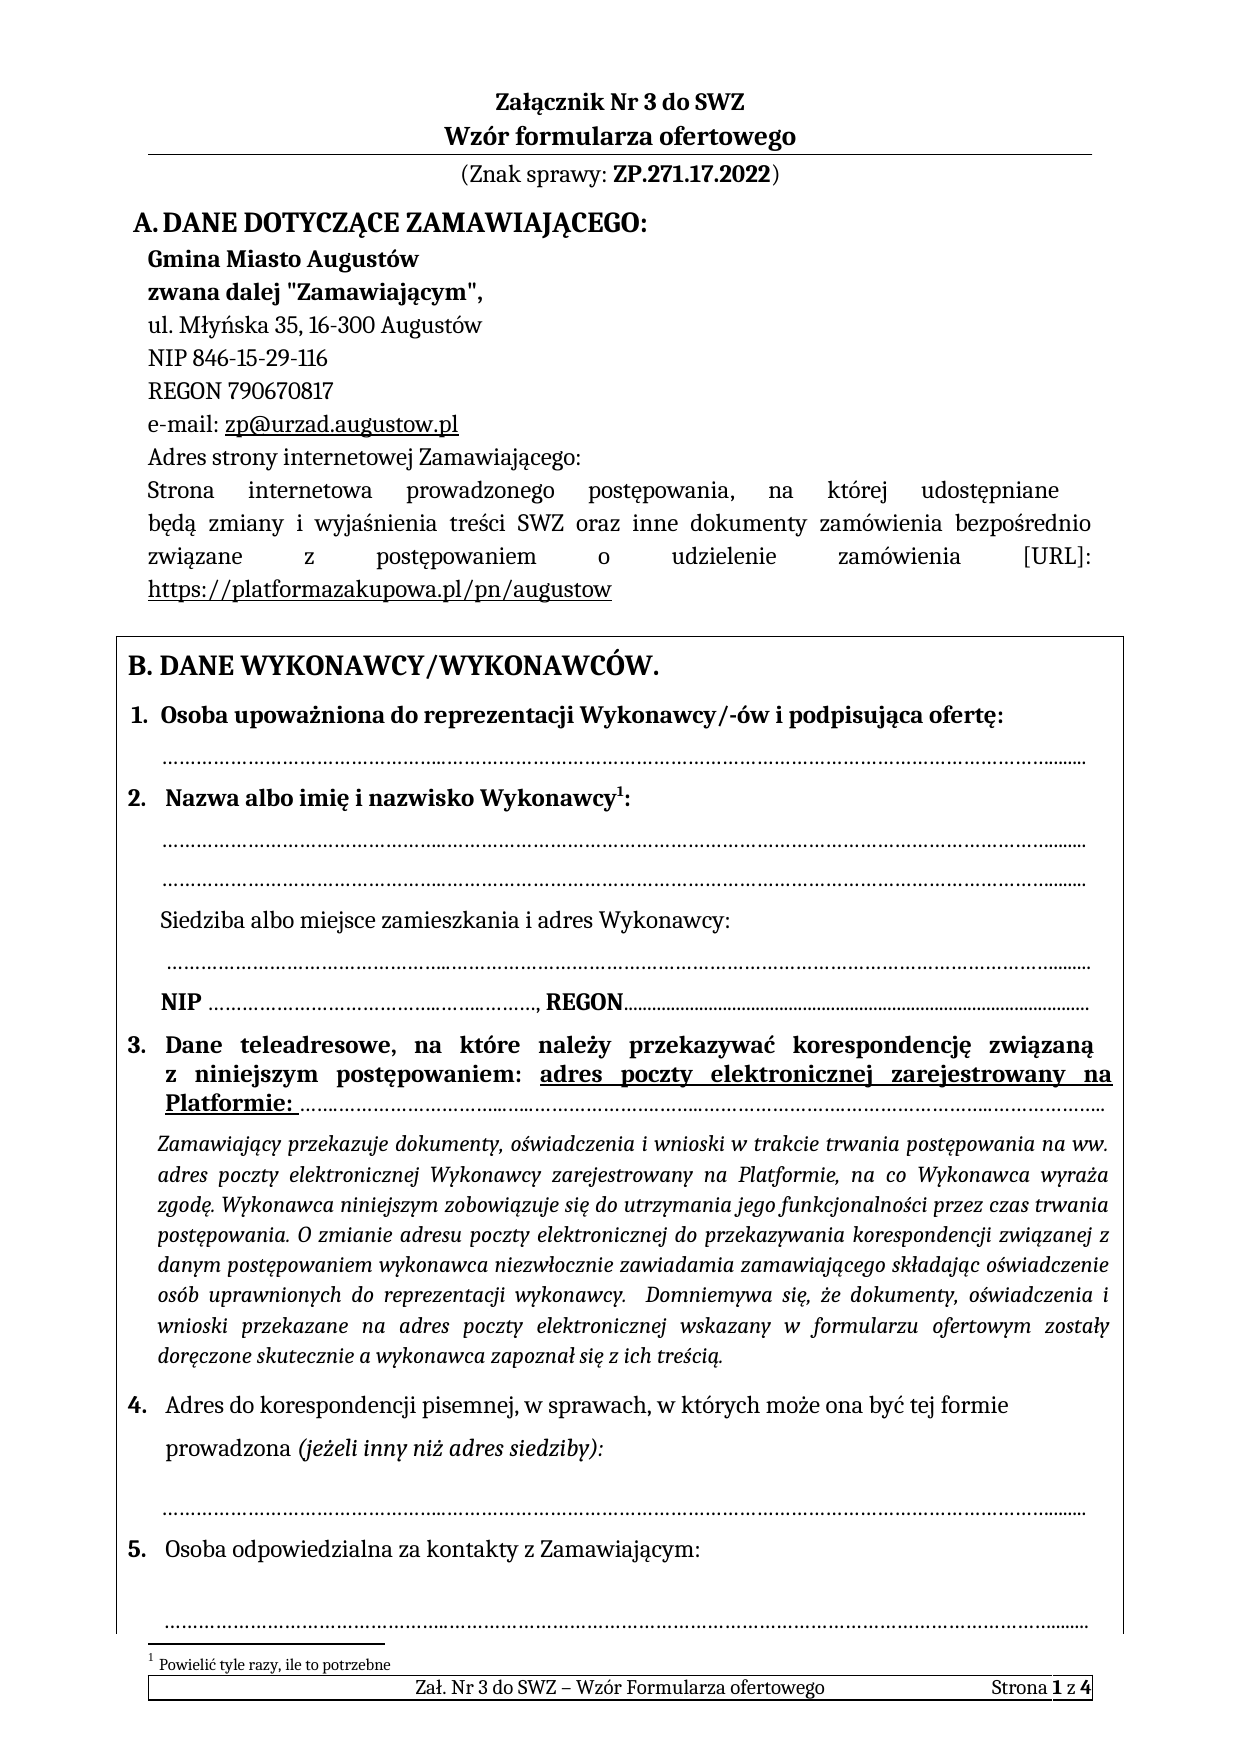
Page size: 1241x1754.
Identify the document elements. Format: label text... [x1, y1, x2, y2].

text (Znak sprawy: ZP.271.17.2022) [148, 160, 1092, 188]
text Adres strony internetowej Zamawiającego: [148, 443, 1092, 472]
text e-mail: zp@urzad.augustow.pl [148, 410, 1092, 439]
text Wzór formularza ofertowego [148, 121, 1092, 154]
text Strona internetowa prowadzonego postępowania, na której udostępniane będą zmiany i wyjaśnienia treści SWZ oraz inne dokumenty zamówienia bezpośrednio związane z postępowaniem o udzielenie zamówienia [URL]: https://platformazakupowa.pl/pn/augustow [148, 476, 1092, 604]
text REGON 790670817 [148, 377, 1092, 406]
text zwana dalej "Zamawiającym", [148, 278, 1092, 307]
text Załącznik Nr 3 do SWZ [148, 88, 1092, 117]
list DANE DOTYCZĄCE ZAMAWIAJĄCEGO: [133, 207, 1092, 240]
text ul. Młyńska 35, 16-300 Augustów [148, 311, 1092, 340]
text NIP 846-15-29-116 [148, 344, 1092, 373]
text Gmina Miasto Augustów [148, 245, 1092, 274]
